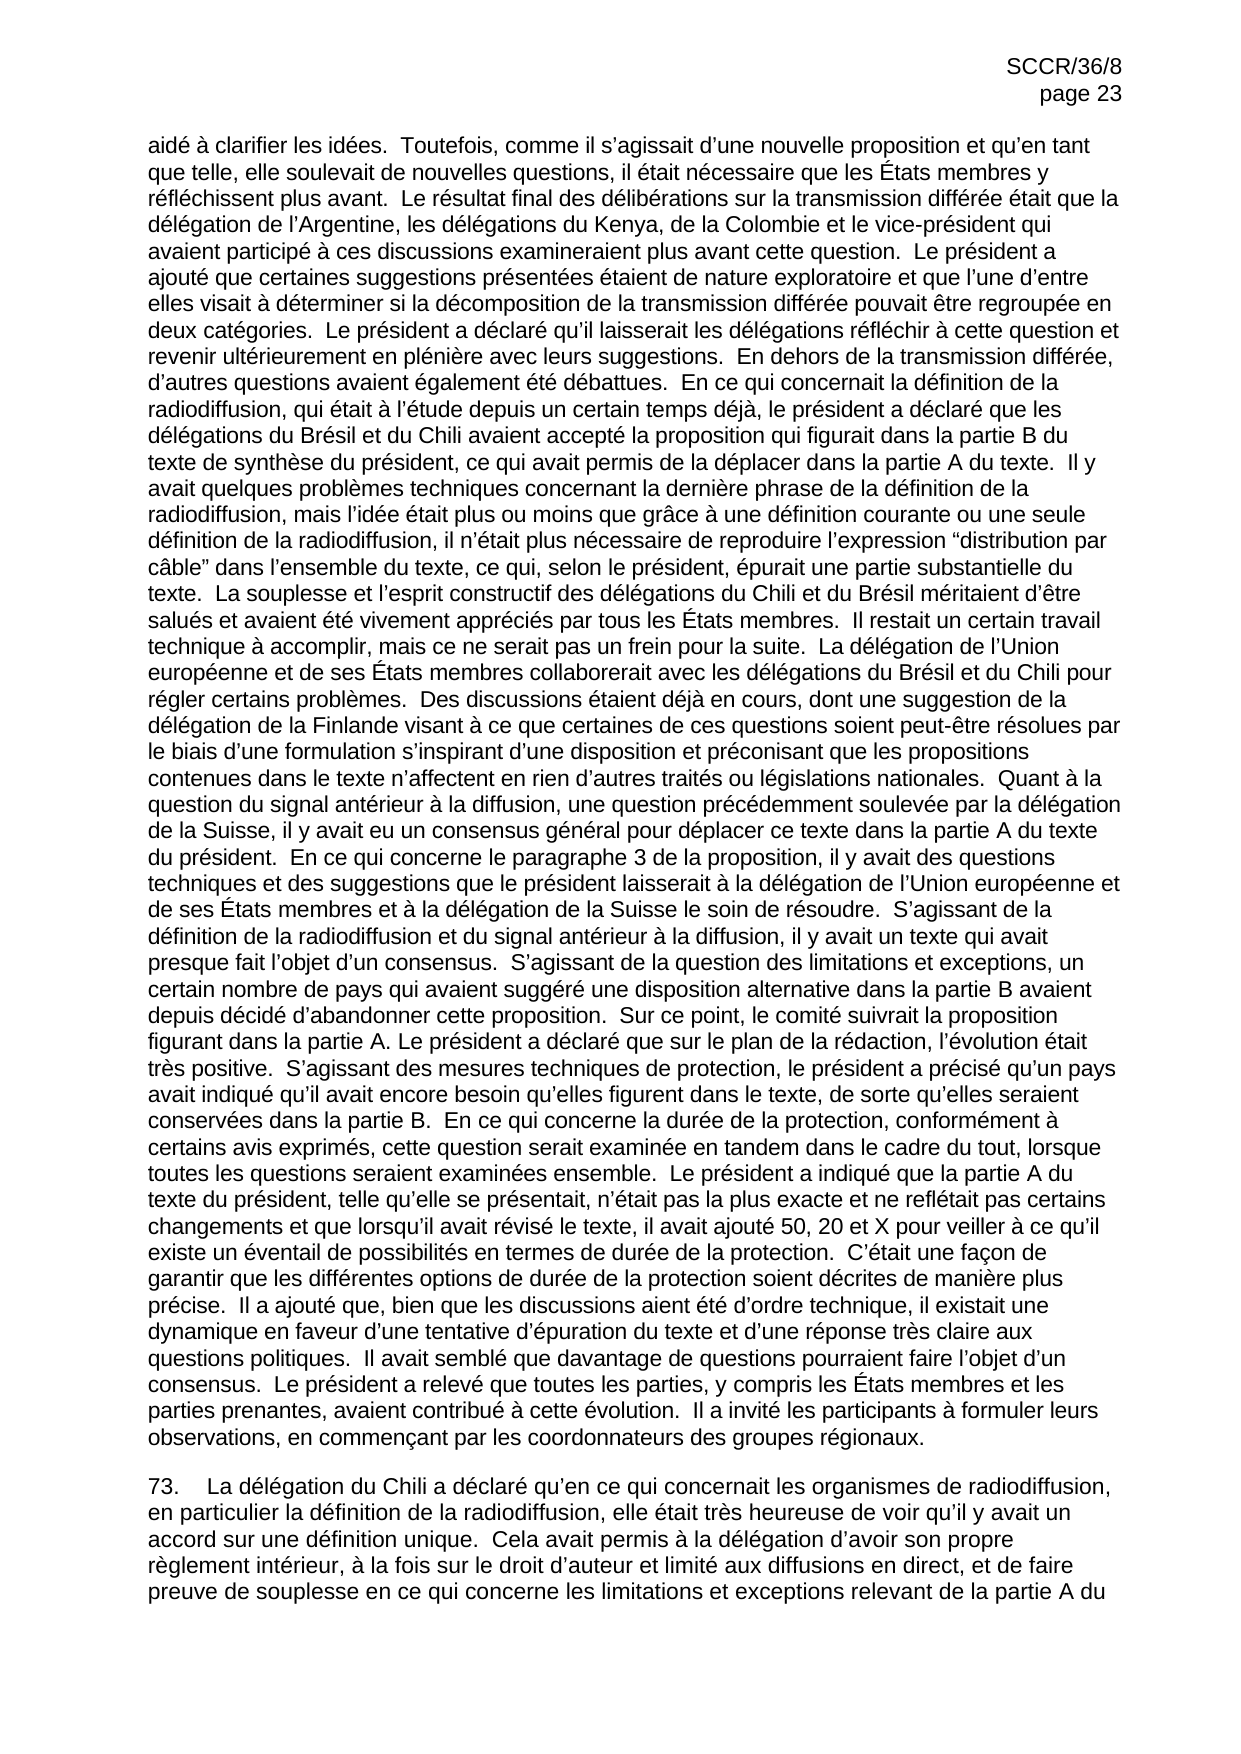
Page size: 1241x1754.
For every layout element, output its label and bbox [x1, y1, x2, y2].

text [148, 1473, 1122, 1604]
text [148, 132, 1122, 1450]
